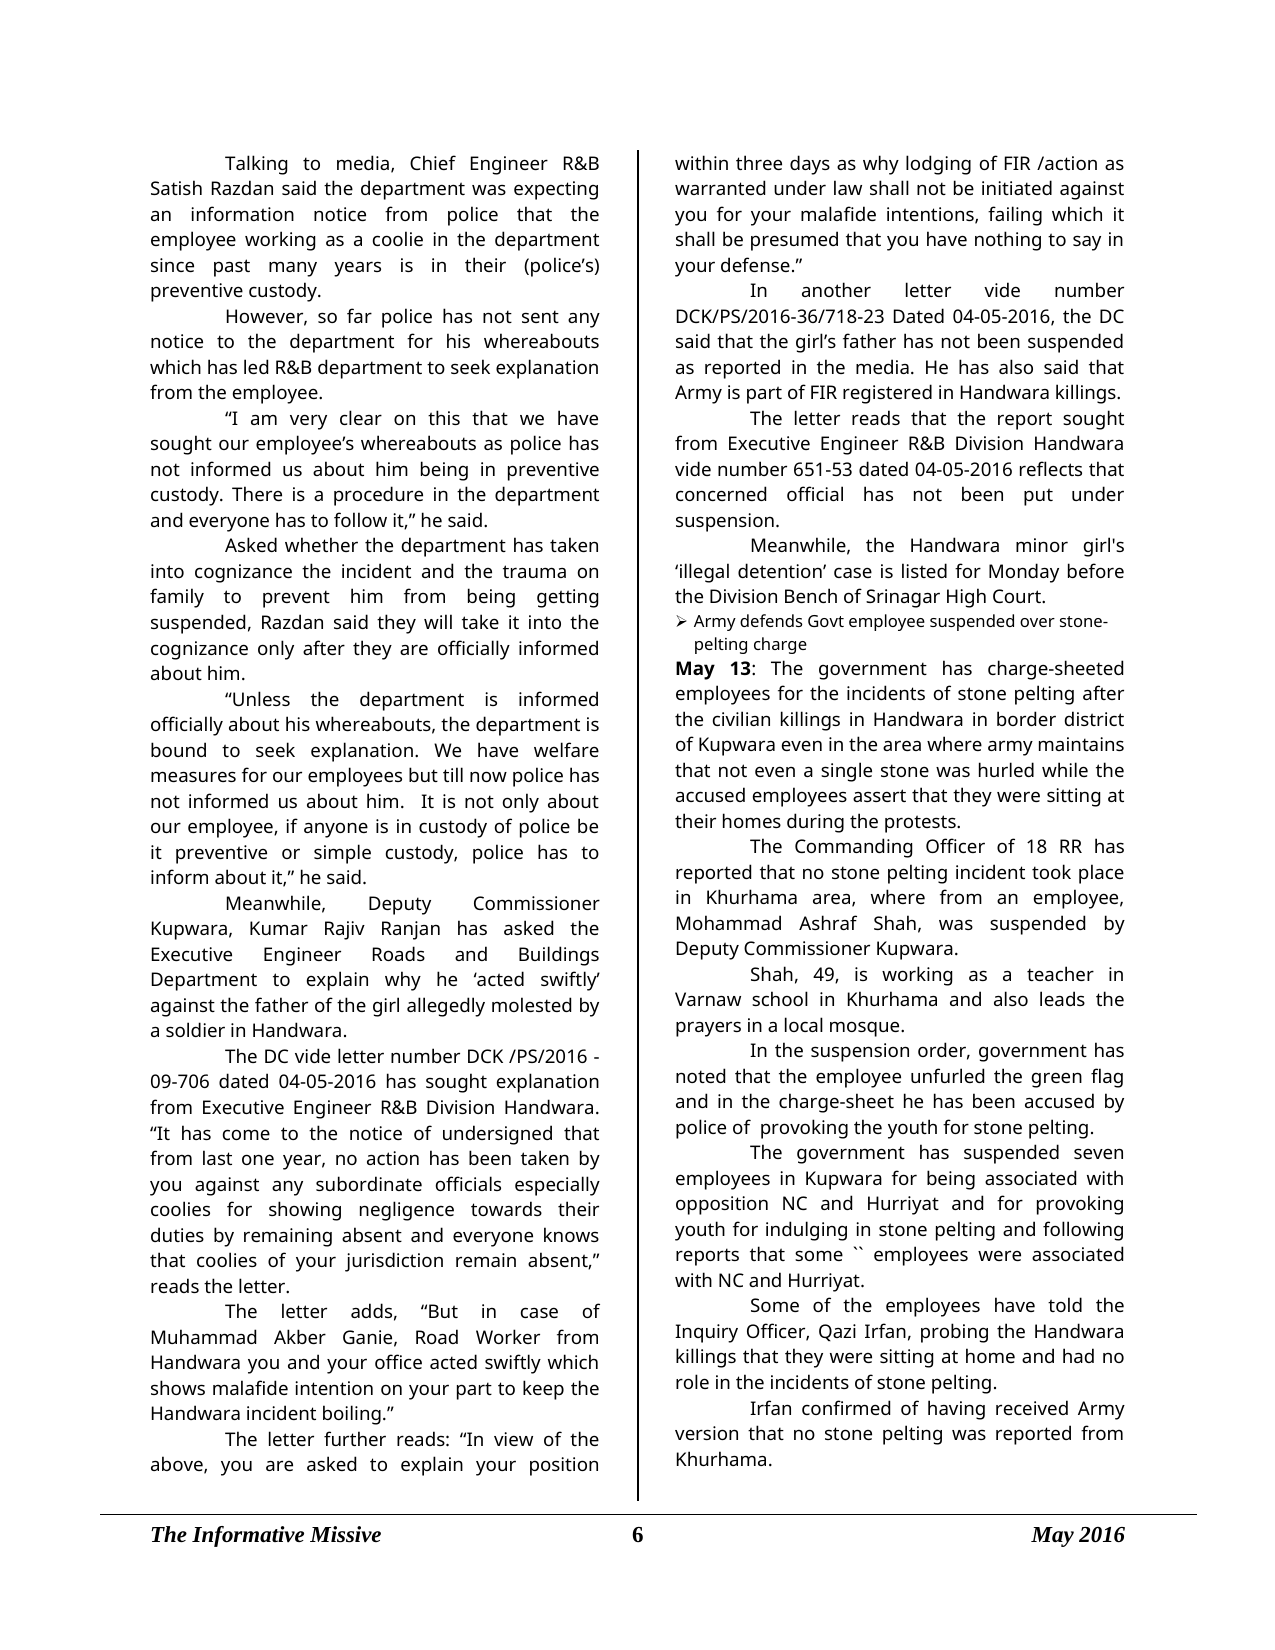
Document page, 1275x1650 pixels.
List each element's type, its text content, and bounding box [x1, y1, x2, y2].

text “I am very clear on this that we have sought our employee’s whereabouts as police has not informed us about him being in preventive custody. There is a procedure in the department and everyone has to follow it,” he said. [150, 405, 600, 533]
text The letter adds, “But in case of Muhammad Akber Ganie, Road Worker from Handwara you and your office acted swiftly which shows malafide intention on your part to keep the Handwara incident boiling.” [150, 1298, 600, 1426]
text The DC vide letter number DCK /PS/2016 -09-706 dated 04-05-2016 has sought explanation from Executive Engineer R&B Division Handwara. “It has come to the notice of undersigned that from last one year, no action has been taken by you against any subordinate officials especially coolies for showing negligence towards their duties by remaining absent and everyone knows that coolies of your jurisdiction remain absent,” reads the letter. [150, 1043, 600, 1298]
text The Commanding Officer of 18 RR has reported that no stone pelting incident took place in Khurhama area, where from an employee, Mohammad Ashraf Shah, was suspended by Deputy Commissioner Kupwara. [675, 833, 1125, 961]
text Asked whether the department has taken into cognizance the incident and the trauma on family to prevent him from being getting suspended, Razdan said they will take it into the cognizance only after they are officially informed about him. [150, 533, 600, 686]
text However, so far police has not sent any notice to the department for his whereabouts which has led R&B department to seek explanation from the employee. [150, 303, 600, 405]
text May 13: The government has charge-sheeted employees for the incidents of stone pelting after the civilian killings in Handwara in border district of Kupwara even in the area where army maintains that not even a single stone was hurled while the accused employees assert that they were sitting at their homes during the protests. [675, 655, 1125, 833]
text The government has suspended seven employees in Kupwara for being associated with opposition NC and Hurriyat and for provoking youth for indulging in stone pelting and following reports that some `` employees were associated with NC and Hurriyat. [675, 1140, 1125, 1293]
text Talking to media, Chief Engineer R&B Satish Razdan said the department was expecting an information notice from police that the employee working as a coolie in the department since past many years is in their (police’s) preventive custody. [150, 150, 600, 303]
text The letter further reads: “In view of the above, you are asked to explain your position within three days as why lodging of FIR /action as warranted under law shall not be initiated against you for your malafide intentions, failing which it shall be presumed that you have nothing to say in your defense.” [150, 1426, 600, 1477]
list Army defends Govt employee suspended over stone-pelting charge [675, 609, 1125, 655]
text Some of the employees have told the Inquiry Officer, Qazi Irfan, probing the Handwara killings that they were sitting at home and had no role in the incidents of stone pelting. [675, 1293, 1125, 1395]
text Shah, 49, is working as a teacher in Varnaw school in Khurhama and also leads the prayers in a local mosque. [675, 961, 1125, 1038]
text “Unless the department is informed officially about his whereabouts, the department is bound to seek explanation. We have welfare measures for our employees but till now police has not informed us about him. It is not only about our employee, if anyone is in custody of police be it preventive or simple custody, police has to inform about it,” he said. [150, 686, 600, 890]
text Irfan confirmed of having received Army version that no stone pelting was reported from Khurhama. [675, 1395, 1125, 1471]
text Meanwhile, Deputy Commissioner Kupwara, Kumar Rajiv Ranjan has asked the Executive Engineer Roads and Buildings Department to explain why he ‘acted swiftly’ against the father of the girl allegedly molested by a soldier in Handwara. [150, 890, 600, 1043]
text The letter reads that the report sought from Executive Engineer R&B Division Handwara vide number 651-53 dated 04-05-2016 reflects that concerned official has not been put under suspension. [675, 405, 1125, 533]
text In the suspension order, government has noted that the employee unfurled the green flag and in the charge-sheet he has been accused by police of provoking the youth for stone pelting. [675, 1038, 1125, 1140]
text In another letter vide number DCK/PS/2016-36/718-23 Dated 04-05-2016, the DC said that the girl’s father has not been suspended as reported in the media. He has also said that Army is part of FIR registered in Handwara killings. [675, 278, 1125, 405]
text The letter further reads: “In view of the above, you are asked to explain your position within three days as why lodging of FIR /action as warranted under law shall not be initiated against you for your malafide intentions, failing which it shall be presumed that you have nothing to say in your defense.” [675, 150, 1125, 278]
text Meanwhile, the Handwara minor girl's ‘illegal detention’ case is listed for Monday before the Division Bench of Srinagar High Court. [675, 533, 1125, 609]
